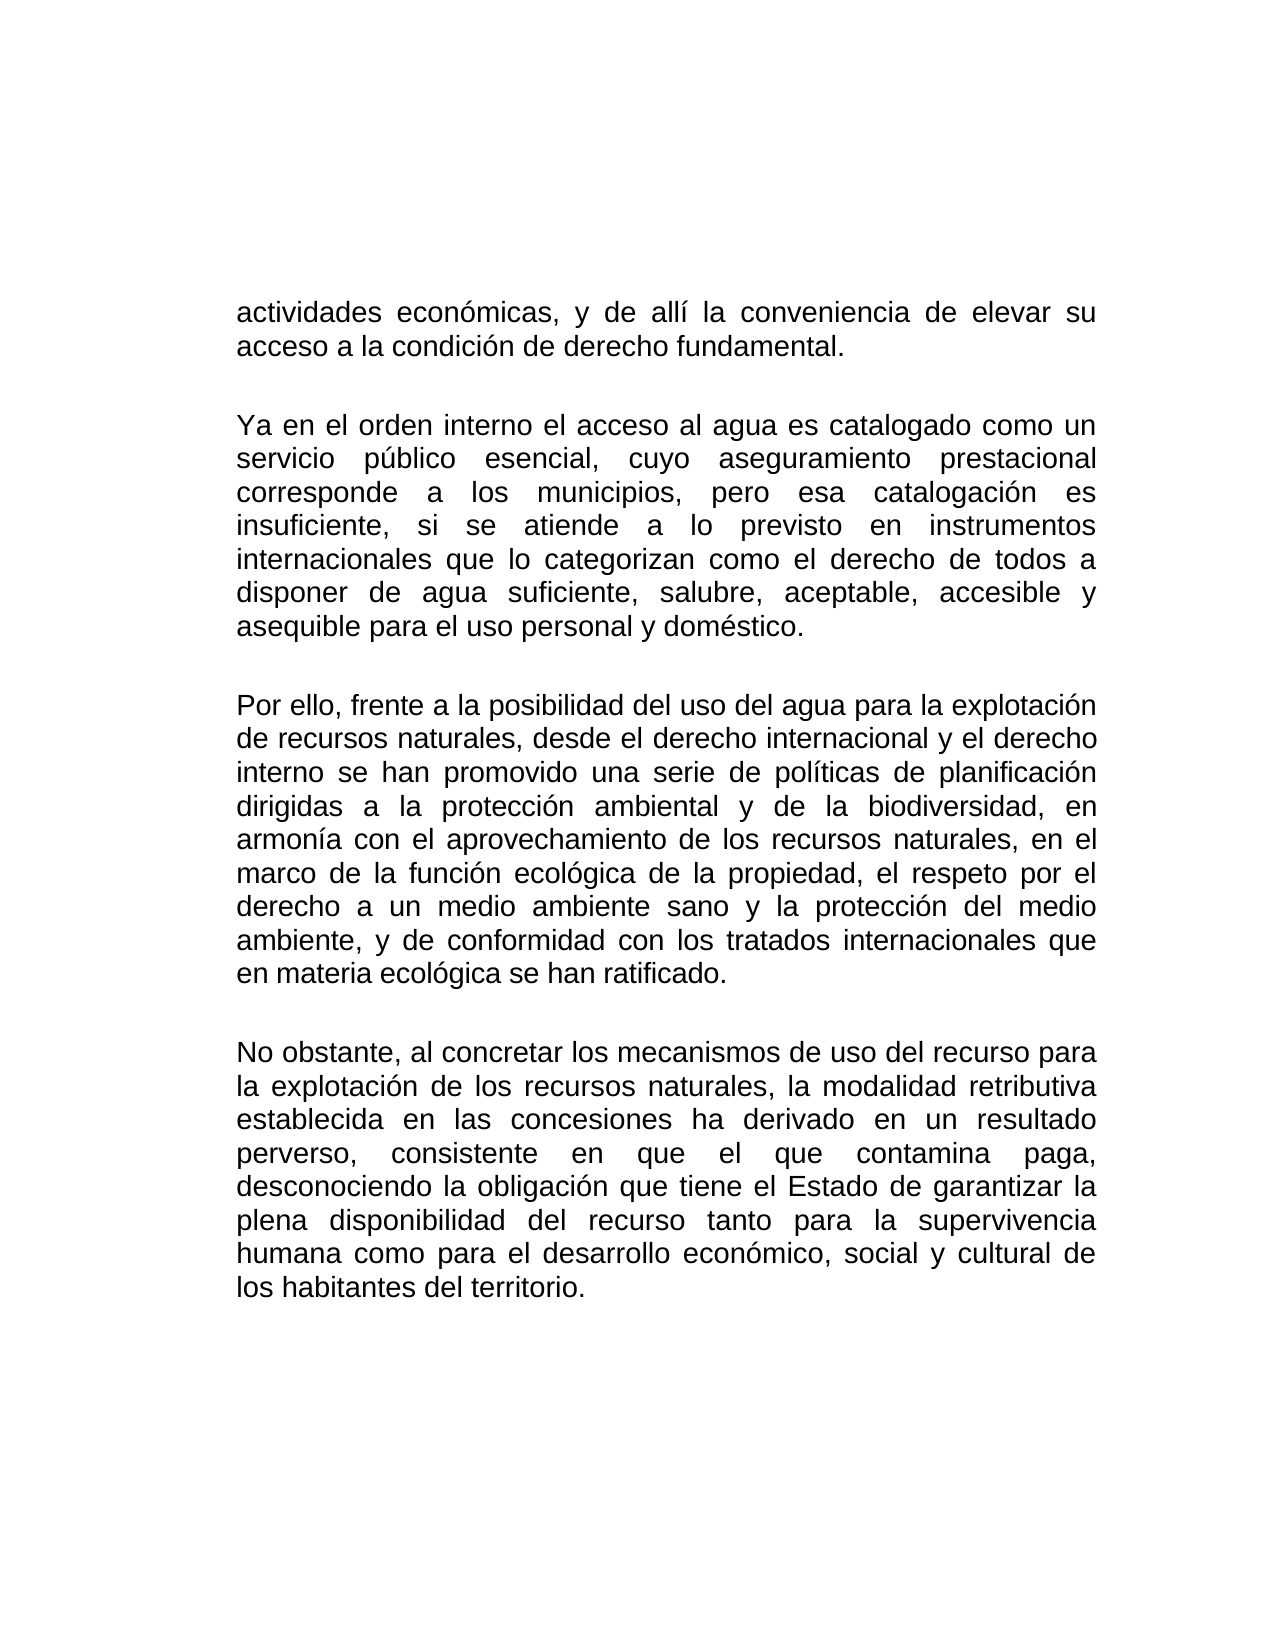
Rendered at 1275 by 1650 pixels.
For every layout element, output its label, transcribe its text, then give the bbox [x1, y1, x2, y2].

text Por ello, frente a la posibilidad del uso del agua para la explotación de recursos naturales, desde el derecho internacional y el derecho interno se han promovido una serie de políticas de planificación dirigidas a la protección ambiental y de la biodiversidad, en armonía con el aprovechamiento de los recursos naturales, en el marco de la función ecológica de la propiedad, el respeto por el derecho a un medio ambiente sano y la protección del medio ambiente, y de conformidad con los tratados internacionales que en materia ecológica se han ratificado. [236, 688, 1098, 990]
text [236, 295, 1098, 362]
text No obstante, al concretar los mecanismos de uso del recurso para la explotación de los recursos naturales, la modalidad retributiva establecida en las concesiones ha derivado en un resultado perverso, consistente en que el que contamina paga, desconociendo la obligación que tiene el Estado de garantizar la plena disponibilidad del recurso tanto para la supervivencia humana como para el desarrollo económico, social y cultural de los habitantes del territorio. [236, 1035, 1098, 1304]
text Ya en el orden interno el acceso al agua es catalogado como un servicio público esencial, cuyo aseguramiento prestacional corresponde a los municipios, pero esa catalogación es insuficiente, si se atiende a lo previsto en instrumentos internacionales que lo categorizan como el derecho de todos a disponer de agua suficiente, salubre, aceptable, accesible y asequible para el uso personal y doméstico. [236, 408, 1098, 643]
